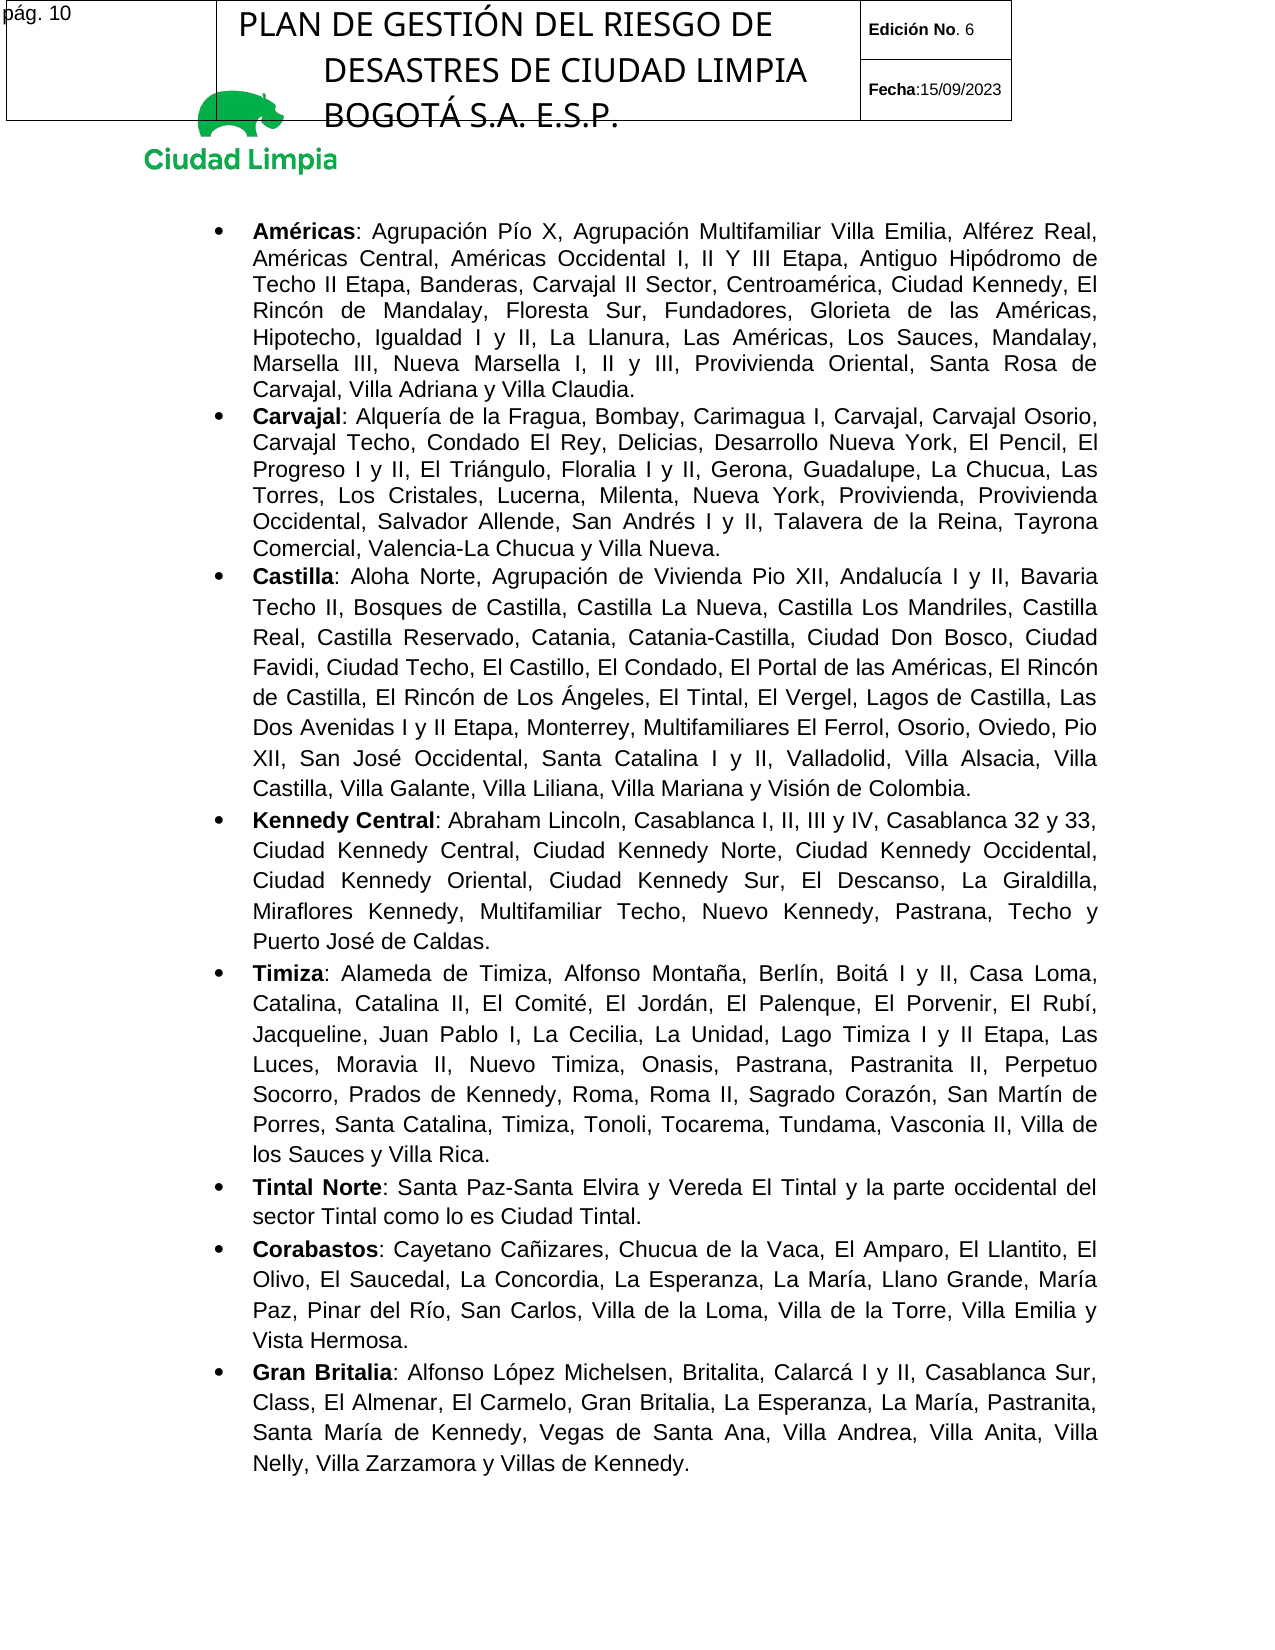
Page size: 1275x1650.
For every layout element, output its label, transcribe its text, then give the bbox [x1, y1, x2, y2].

picture [144, 90, 216, 120]
list Carvajal: Alquería de la Fragua, Bombay, Carimagua I, Carvajal, Carvajal Osorio, Carvajal Techo, Condado El Rey, Delicias, Desarrollo Nueva York, El Pencil, El Progreso I y II, El Triángulo, Floralia I y II, Gerona, Guadalupe, La Chucua, Las Torres, Los Cristales, Lucerna, Milenta, Nueva York, Provivienda, Provivienda Occidental, Salvador Allende, San Andrés I y II, Talavera de la Reina, Tayrona Comercial, Valencia-La Chucua y Villa Nueva. [215, 403, 1098, 561]
list Castilla: Aloha Norte, Agrupación de Vivienda Pio XII, Andalucía I y II, Bavaria Techo II, Bosques de Castilla, Castilla La Nueva, Castilla Los Mandriles, Castilla Real, Castilla Reservado, Catania, Catania-Castilla, Ciudad Don Bosco, Ciudad Favidi, Ciudad Techo, El Castillo, El Condado, El Portal de las Américas, El Rincón de Castilla, El Rincón de Los Ángeles, El Tintal, El Vergel, Lagos de Castilla, Las Dos Avenidas I y II Etapa, Monterrey, Multifamiliares El Ferrol, Osorio, Oviedo, Pio XII, San José Occidental, Santa Catalina I y II, Valladolid, Villa Alsacia, Villa Castilla, Villa Galante, Villa Liliana, Villa Mariana y Visión de Colombia. [215, 563, 1098, 801]
picture [329, 106, 337, 113]
list Corabastos: Cayetano Cañizares, Chucua de la Vaca, El Amparo, El Llantito, El Olivo, El Saucedal, La Concordia, La Esperanza, La María, Llano Grande, María Paz, Pinar del Río, San Carlos, Villa de la Loma, Villa de la Torre, Villa Emilia y Vista Hermosa. [215, 1236, 1098, 1353]
list Timiza: Alameda de Timiza, Alfonso Montaña, Berlín, Boitá I y II, Casa Loma, Catalina, Catalina II, El Comité, El Jordán, El Palenque, El Porvenir, El Rubí, Jacqueline, Juan Pablo I, La Cecilia, La Unidad, Lago Timiza I y II Etapa, Las Luces, Moravia II, Nuevo Timiza, Onasis, Pastrana, Pastranita II, Perpetuo Socorro, Prados de Kennedy, Roma, Roma II, Sagrado Corazón, San Martín de Porres, Santa Catalina, Timiza, Tonoli, Tocarema, Tundama, Vasconia II, Villa de los Sauces y Villa Rica. [215, 960, 1098, 1168]
list Kennedy Central: Abraham Lincoln, Casablanca I, II, III y IV, Casablanca 32 y 33, Ciudad Kennedy Central, Ciudad Kennedy Norte, Ciudad Kennedy Occidental, Ciudad Kennedy Oriental, Ciudad Kennedy Sur, El Descanso, La Giraldilla, Miraflores Kennedy, Multifamiliar Techo, Nuevo Kennedy, Pastrana, Techo y Puerto José de Caldas. [215, 807, 1098, 954]
picture [217, 90, 337, 120]
list Tintal Norte: Santa Paz-Santa Elvira y Vereda El Tintal y la parte occidental del sector Tintal como lo es Ciudad Tintal. [215, 1174, 1098, 1230]
list Gran Britalia: Alfonso López Michelsen, Britalita, Calarcá I y II, Casablanca Sur, Class, El Almenar, El Carmelo, Gran Britalia, La Esperanza, La María, Pastranita, Santa María de Kennedy, Vegas de Santa Ana, Villa Andrea, Villa Anita, Villa Nelly, Villa Zarzamora y Villas de Kennedy. [215, 1359, 1098, 1476]
list Américas: Agrupación Pío X, Agrupación Multifamiliar Villa Emilia, Alférez Real, Américas Central, Américas Occidental I, II Y III Etapa, Antiguo Hipódromo de Techo II Etapa, Banderas, Carvajal II Sector, Centroamérica, Ciudad Kennedy, El Rincón de Mandalay, Floresta Sur, Fundadores, Glorieta de las Américas, Hipotecho, Igualdad I y II, La Llanura, Las Américas, Los Sauces, Mandalay, Marsella III, Nueva Marsella I, II y III, Provivienda Oriental, Santa Rosa de Carvajal, Villa Adriana y Villa Claudia. [215, 218, 1098, 403]
picture [144, 121, 337, 175]
